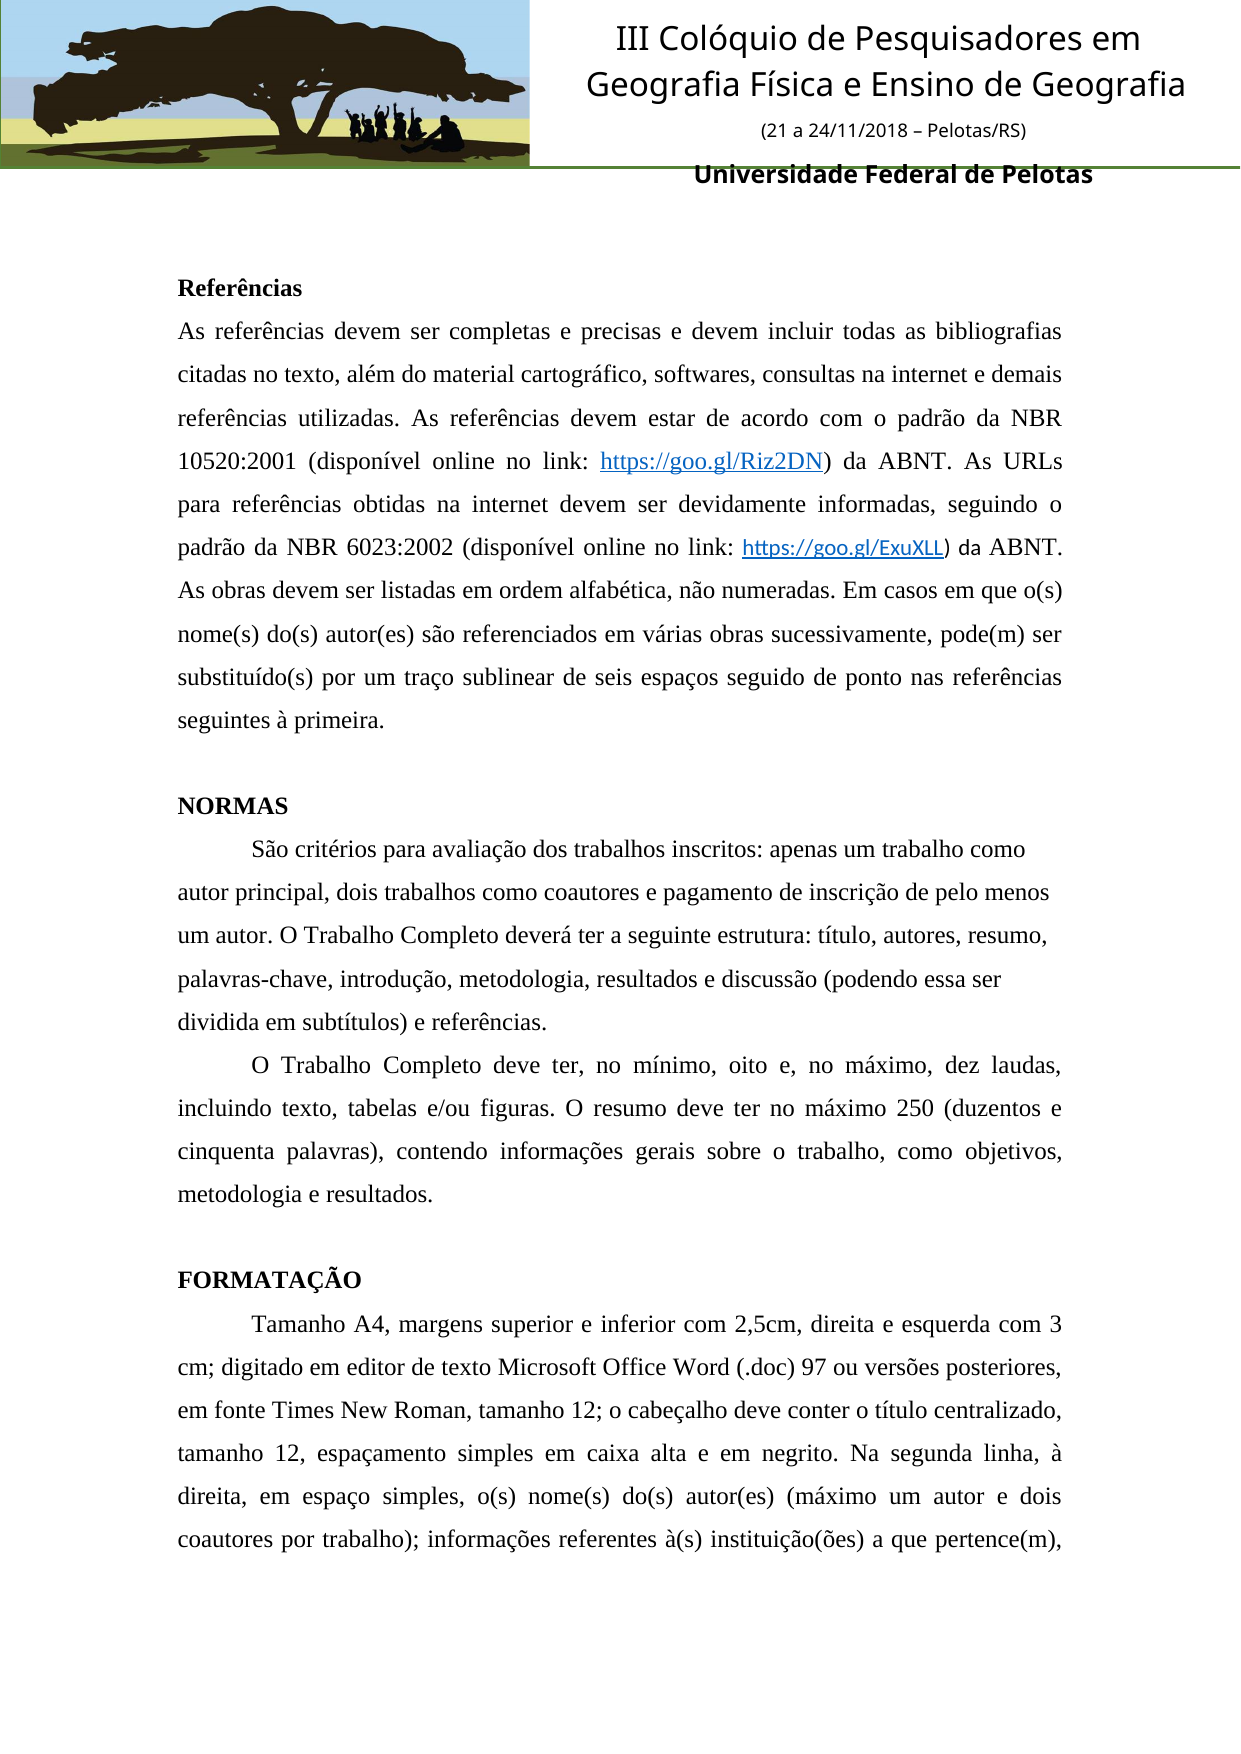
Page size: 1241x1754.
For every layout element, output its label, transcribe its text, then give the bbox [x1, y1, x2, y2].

text O Trabalho Completo deve ter, no mínimo, oito e, no máximo, dez laudas, incluindo texto, tabelas e/ou figuras. O resumo deve ter no máximo 250 (duzentos e cinquenta palavras), contendo informações gerais sobre o trabalho, como objetivos, metodologia e resultados. [177, 1050, 1063, 1208]
subtitle São critérios para avaliação dos trabalhos inscritos: apenas um trabalho como autor principal, dois trabalhos como coautores e pagamento de inscrição de pelo menos um autor. O Trabalho Completo deverá ter a seguinte estrutura: título, autores, resumo, palavras-chave, introdução, metodologia, resultados e discussão (podendo essa ser dividida em subtítulos) e referências. [177, 834, 1063, 1036]
text Referências [177, 273, 1063, 302]
text As referências devem ser completas e precisas e devem incluir todas as bibliografias citadas no texto, além do material cartográfico, softwares, consultas na internet e demais referências utilizadas. As referências devem estar de acordo com o padrão da NBR 10520:2001 (disponível online no link: https://goo.gl/Riz2DN) da ABNT. As URLs para referências obtidas na internet devem ser devidamente informadas, seguindo o padrão da NBR 6023:2002 (disponível online no link: https://goo.gl/ExuXLL) da ABNT. As obras devem ser listadas em ordem alfabética, não numeradas. Em casos em que o(s) nome(s) do(s) autor(es) são referenciados em várias obras sucessivamente, pode(m) ser substituído(s) por um traço sublinear de seis espaços seguido de ponto nas referências seguintes à primeira. [177, 316, 1063, 734]
subtitle NORMAS [177, 791, 1063, 820]
picture [1, 0, 530, 166]
text FORMATAÇÃO [177, 1266, 1063, 1294]
